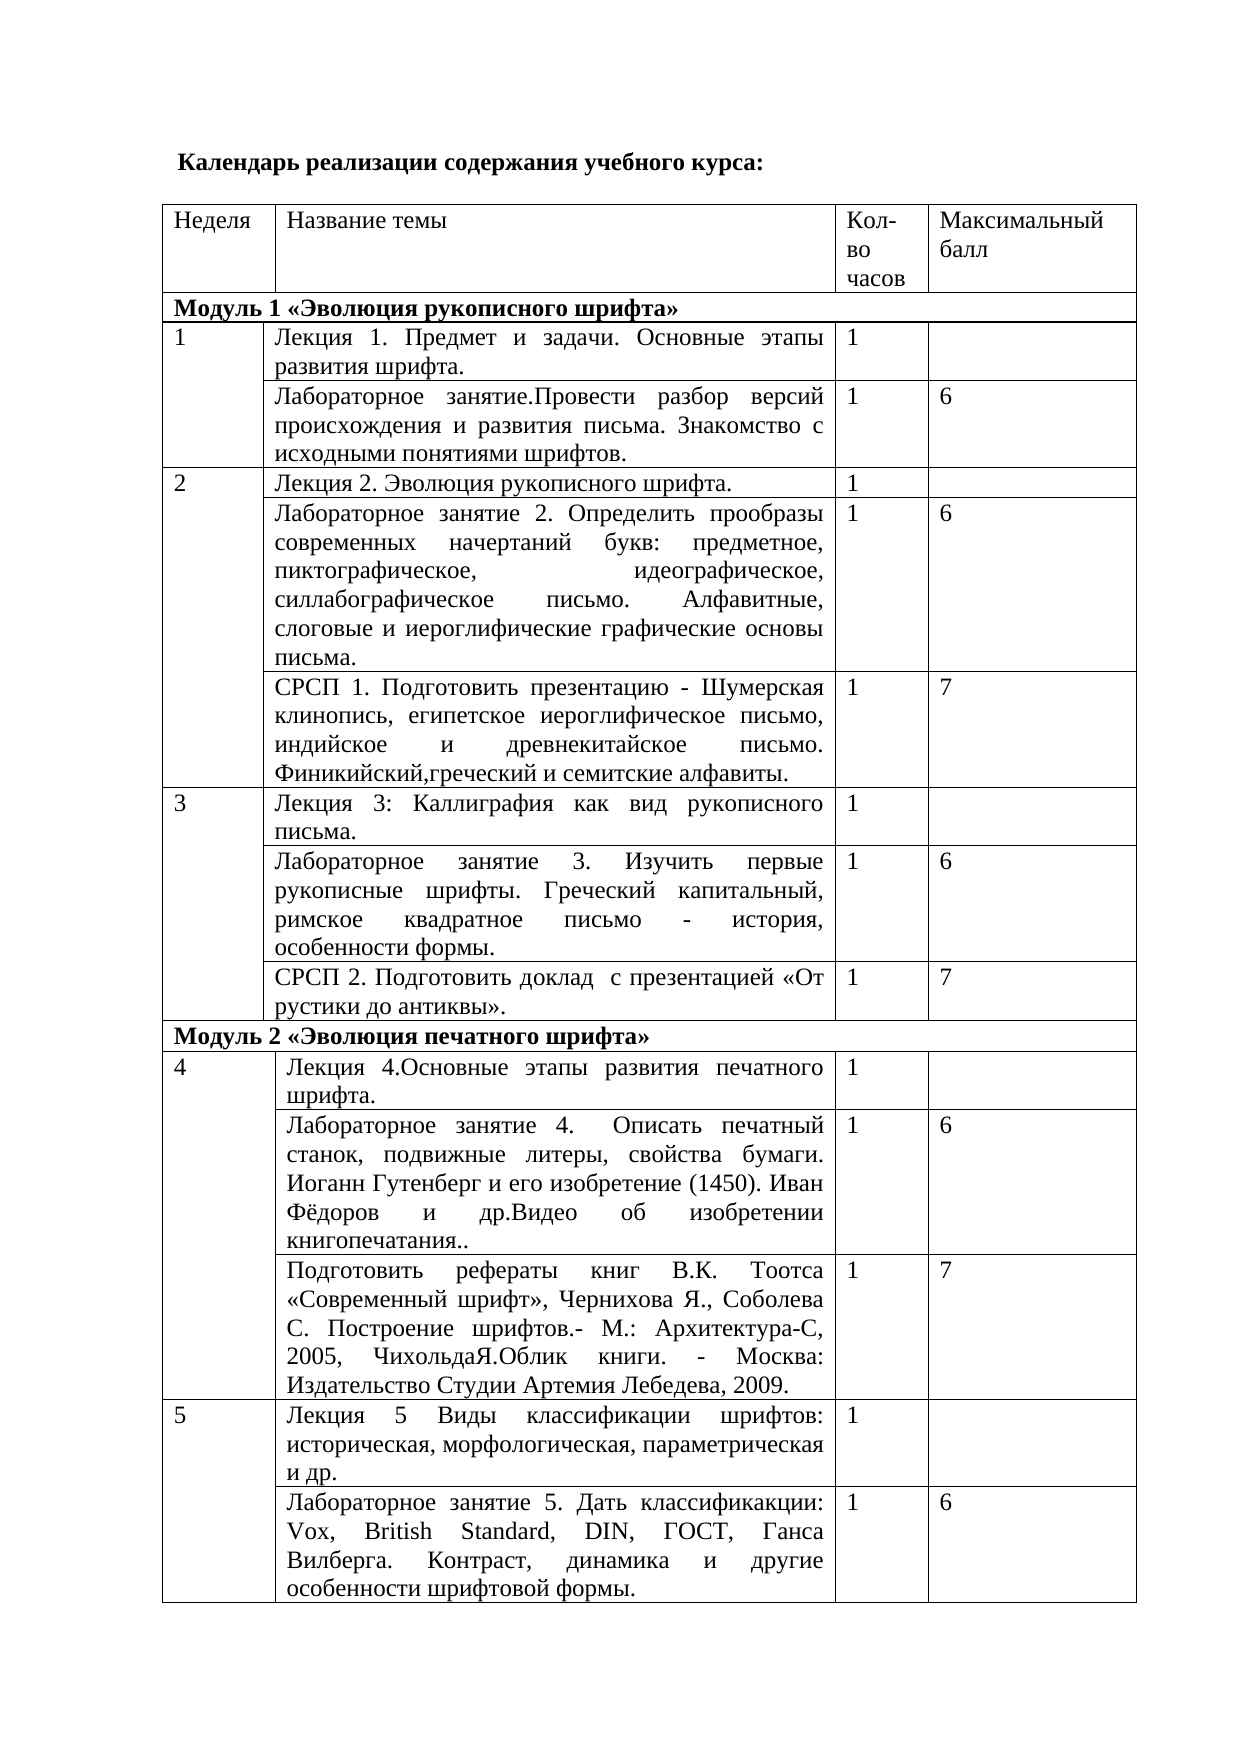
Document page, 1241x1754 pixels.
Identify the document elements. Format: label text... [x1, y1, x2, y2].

table_cell [929, 1400, 1136, 1486]
table_cell Лабораторное занятие.Провести разбор версий происхождения и развития письма. Знакомство с исходными понятиями шрифтов. [264, 381, 835, 467]
table_cell 1 [836, 498, 928, 671]
table_cell Лабораторное занятие 5. Дать классификакции: Vox, British Standard, DIN, ГОСТ, Ганса Вилберга. Контраст, динамика и другие особенности шрифтовой формы. [276, 1487, 835, 1602]
table_cell 5 [163, 1400, 275, 1602]
table_cell Модуль 2 «Эволюция печатного шрифта» [163, 1021, 1136, 1051]
table_cell 1 [836, 381, 928, 467]
table_cell Подготовить рефераты книг В.К. Тоотса «Современный шрифт», Чернихова Я., Соболева С. Построение шрифтов.- М.: Архитектура-С, 2005, ЧихольдаЯ.Облик книги. - Москва: Издательство Студии Артемия Лебедева, 2009. [276, 1255, 835, 1399]
table_header Неделя [163, 205, 275, 292]
table_cell 4 [163, 1052, 275, 1399]
table_cell 3 [163, 788, 263, 1020]
table_cell СРСП 2. Подготовить доклад с презентацией «От рустики до антиквы». [264, 962, 835, 1020]
table_cell 1 [836, 846, 928, 961]
table_cell 1 [836, 672, 928, 787]
table_cell Лабораторное занятие 3. Изучить первые рукописные шрифты. Греческий капитальный, римское квадратное письмо - история, особенности формы. [264, 846, 835, 961]
table_cell [929, 1052, 1136, 1109]
table_cell 1 [163, 323, 263, 467]
table_cell Лекция 3: Каллиграфия как вид рукописного письма. [264, 788, 835, 845]
table_cell 2 [163, 468, 263, 787]
table_header Название темы [276, 205, 835, 292]
table_cell 1 [836, 323, 928, 380]
table_cell Модуль 1 «Эволюция рукописного шрифта» [163, 293, 1136, 321]
table_cell 1 [836, 788, 928, 845]
table_cell 6 [929, 846, 1136, 961]
table_cell СРСП 1. Подготовить презентацию - Шумерская клинопись, египетское иероглифическое письмо, индийское и древнекитайское письмо. Финикийский,греческий и семитские алфавиты. [264, 672, 835, 787]
table_cell Лекция 4.Основные этапы развития печатного шрифта. [276, 1052, 835, 1109]
table_cell 6 [929, 1110, 1136, 1254]
table_cell 6 [929, 1487, 1136, 1602]
table_cell [929, 323, 1136, 380]
table_cell Лекция 5 Виды классификации шрифтов: историческая, морфологическая, параметрическая и др. [276, 1400, 835, 1486]
table_cell 6 [929, 381, 1136, 467]
table_cell 1 [836, 1487, 928, 1602]
table_cell 1 [836, 468, 928, 497]
table_cell Лекция 1. Предмет и задачи. Основные этапы развития шрифта. [264, 323, 835, 380]
table_cell 1 [836, 1400, 928, 1486]
table_cell [929, 468, 1136, 497]
table_header Максимальный балл [929, 205, 1136, 292]
table_cell Лабораторное занятие 4. Описать печатный станок, подвижные литеры, свойства бумаги. Иоганн Гутенберг и его изобретение (1450). Иван Фёдоров и др.Видео об изобретении книгопечатания.. [276, 1110, 835, 1254]
table_cell [929, 788, 1136, 845]
text Календарь реализации содержания учебного курса: [177, 147, 1152, 176]
table_cell 7 [929, 1255, 1136, 1399]
table_cell 7 [929, 672, 1136, 787]
table_cell 1 [836, 1110, 928, 1254]
table_cell 1 [836, 1052, 928, 1109]
table_cell 1 [836, 1255, 928, 1399]
table_cell Лабораторное занятие 2. Определить прообразы современных начертаний букв: предметное, пиктографическое, идеографическое, силлабографическое письмо. Алфавитные, слоговые и иероглифические графические основы письма. [264, 498, 835, 671]
table_header Кол-во часов [836, 205, 928, 292]
table_cell 6 [929, 498, 1136, 671]
table_cell 7 [929, 962, 1136, 1020]
table_cell Лекция 2. Эволюция рукописного шрифта. [264, 468, 835, 497]
table_cell 1 [836, 962, 928, 1020]
